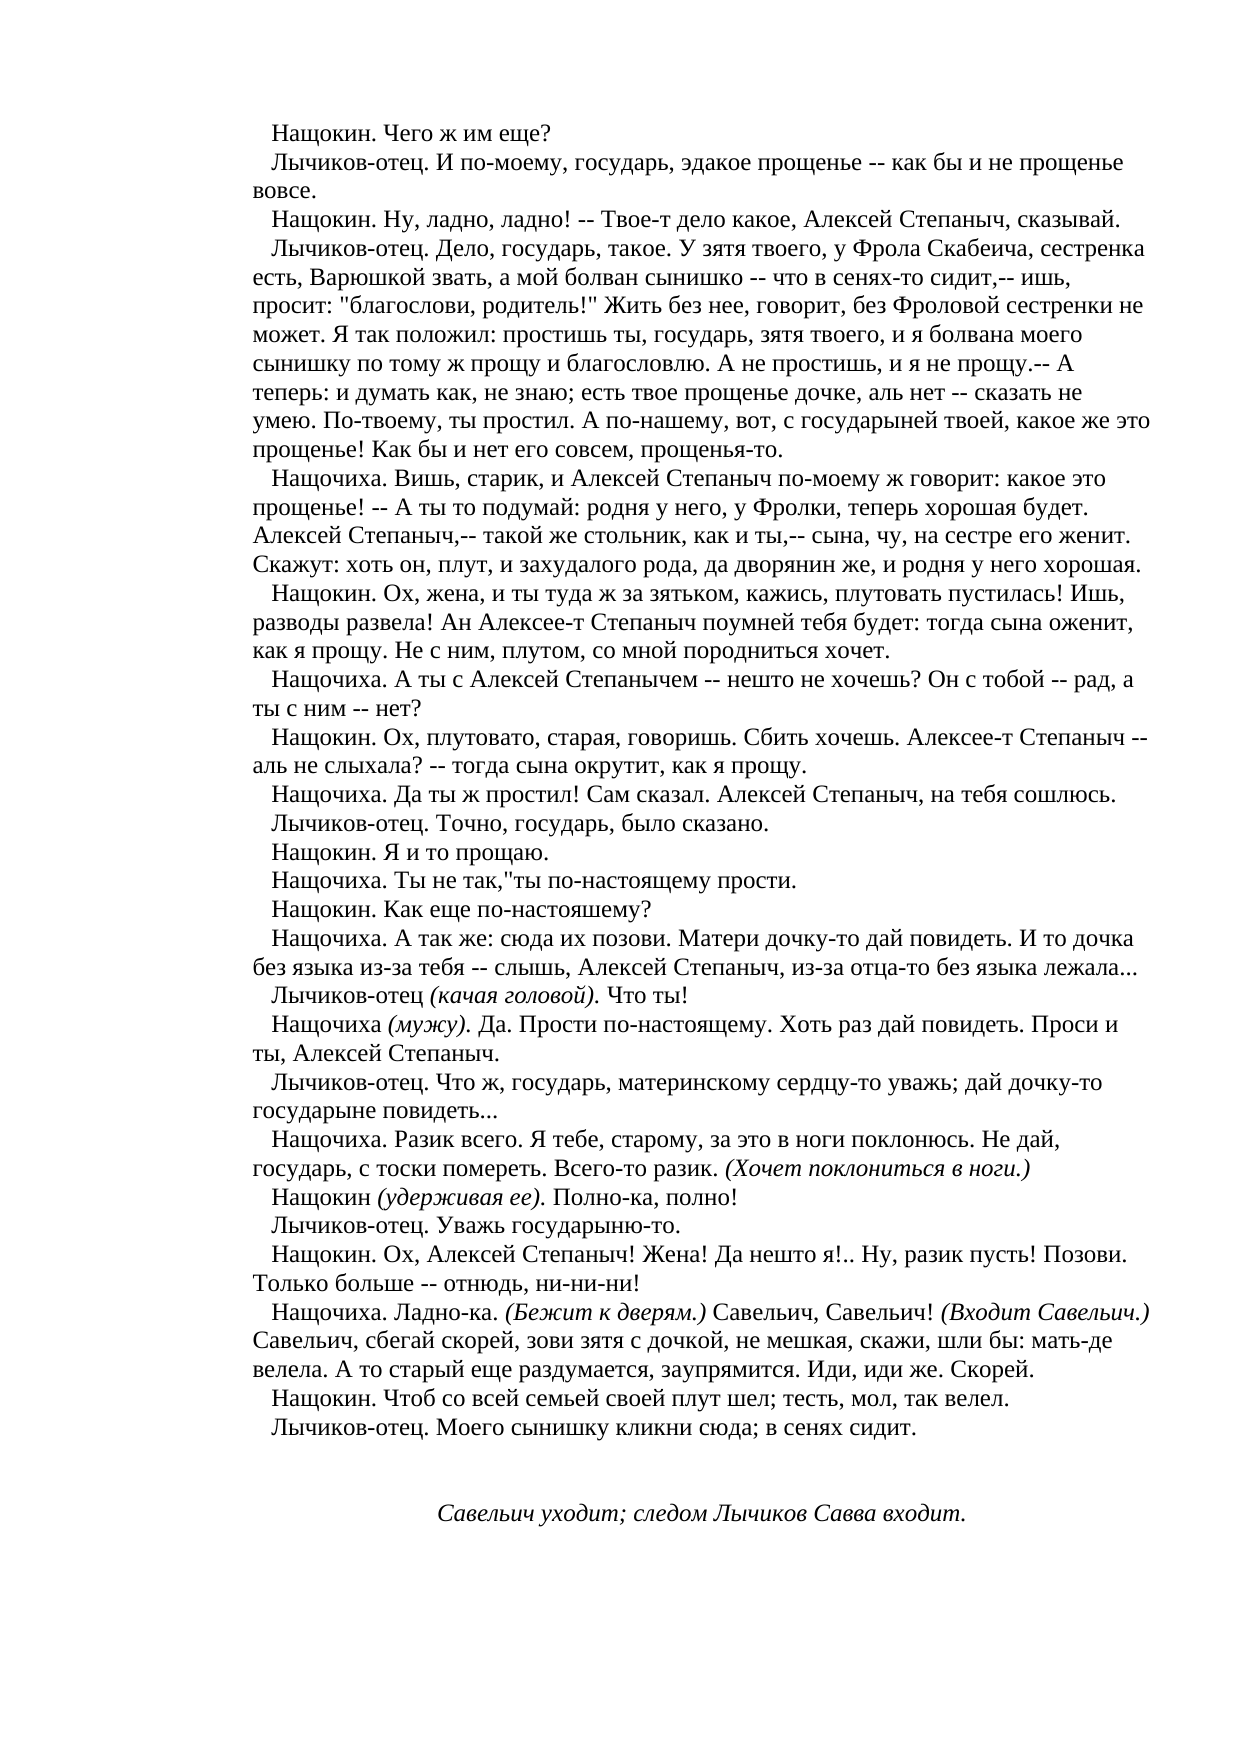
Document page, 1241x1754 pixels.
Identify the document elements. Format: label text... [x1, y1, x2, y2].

text Лычиков-отец. Точно, государь, было сказано. [252, 808, 1152, 837]
text Нащокин. Я и то прощаю. [252, 837, 1152, 866]
text Нащочиха. А ты с Алексей Степанычем -- нешто не хочешь? Он с тобой -- рад, а ты с ним -- нет? [252, 664, 1152, 722]
text Нащокин. Чтоб со всей семьей своей плут шел; тесть, мол, так велел. [252, 1383, 1152, 1412]
text Нащокин. Ну, ладно, ладно! -- Твое-т дело какое, Алексей Степаныч, сказывай. [252, 204, 1152, 233]
text Лычиков-отец. Что ж, государь, материнскому сердцу-то уважь; дай дочку-то государыне повидеть... [252, 1067, 1152, 1124]
text Нащочиха. Ты не так,"ты по-настоящему прости. [252, 866, 1152, 894]
text Лычиков-отец. Дело, государь, такое. У зятя твоего, у Фрола Скабеича, сестренка есть, Варюшкой звать, а мой болван сынишко -- что в сенях-то сидит,-- ишь, просит: "благослови, родитель!" Жить без нее, говорит, без Фроловой сестренки не может. Я так положил: простишь ты, государь, зятя твоего, и я болвана моего сынишку по тому ж прощу и благословлю. А не простишь, и я не прощу.-- А теперь: и думать как, не знаю; есть твое прощенье дочке, аль нет -- сказать не умею. По-твоему, ты простил. А по-нашему, вот, с государыней твоей, какое же это прощенье! Как бы и нет его совсем, прощенья-то. [252, 233, 1152, 463]
text Лычиков-отец. Уважь государыню-то. [252, 1211, 1152, 1239]
text Лычиков-отец (качая головой). Что ты! [252, 981, 1152, 1009]
text Нащокин. Чего ж им еще? [252, 118, 1152, 147]
text Нащокин. Как еще по-настояшему? [252, 894, 1152, 923]
text Нащочиха. Вишь, старик, и Алексей Степаныч по-моему ж говорит: какое это прощенье! -- А ты то подумай: родня у него, у Фролки, теперь хорошая будет. Алексей Степаныч,-- такой же стольник, как и ты,-- сына, чу, на сестре его женит. Скажут: хоть он, плут, и захудалого рода, да дворянин же, и родня у него хорошая. [252, 463, 1152, 578]
text Лычиков-отец. Моего сынишку кликни сюда; в сенях сидит. [252, 1412, 1152, 1441]
text Нащочиха. Разик всего. Я тебе, старому, за это в ноги поклонюсь. Не дай, государь, с тоски помереть. Всего-то разик. (Хочет поклониться в ноги.) [252, 1124, 1152, 1182]
text Нащочиха. Ладно-ка. (Бежит к дверям.) Савельич, Савельич! (Входит Савельич.) Савельич, сбегай скорей, зови зятя с дочкой, не мешкая, скажи, шли бы: мать-де велела. А то старый еще раздумается, заупрямится. Иди, иди же. Скорей. [252, 1297, 1152, 1383]
text Нащокин. Ох, жена, и ты туда ж за зятьком, кажись, плутовать пустилась! Ишь, разводы развела! Ан Алексее-т Степаныч поумней тебя будет: тогда сына оженит, как я прощу. Не с ним, плутом, со мной породниться хочет. [252, 578, 1152, 664]
text Нащокин. Ох, Алексей Степаныч! Жена! Да нешто я!.. Ну, разик пусть! Позови. Только больше -- отнюдь, ни-ни-ни! [252, 1239, 1152, 1297]
text Лычиков-отец. И по-моему, государь, эдакое прощенье -- как бы и не прощенье вовсе. [252, 147, 1152, 204]
text Нащочиха (мужу). Да. Прости по-настоящему. Хоть раз дай повидеть. Проси и ты, Алексей Степаныч. [252, 1009, 1152, 1067]
text Нащокин (удерживая ее). Полно-ка, полно! [252, 1182, 1152, 1211]
text Нащокин. Ох, плутовато, старая, говоришь. Сбить хочешь. Алексее-т Степаныч -- аль не слыхала? -- тогда сына окрутит, как я прощу. [252, 722, 1152, 779]
text Нащочиха. А так же: сюда их позови. Матери дочку-то дай повидеть. И то дочка без языка из-за тебя -- слышь, Алексей Степаныч, из-за отца-то без языка лежала... [252, 923, 1152, 981]
text Нащочиха. Да ты ж простил! Сам сказал. Алексей Степаныч, на тебя сошлюсь. [252, 779, 1152, 808]
text Савельич уходит; следом Лычиков Савва входит. [252, 1498, 1152, 1527]
